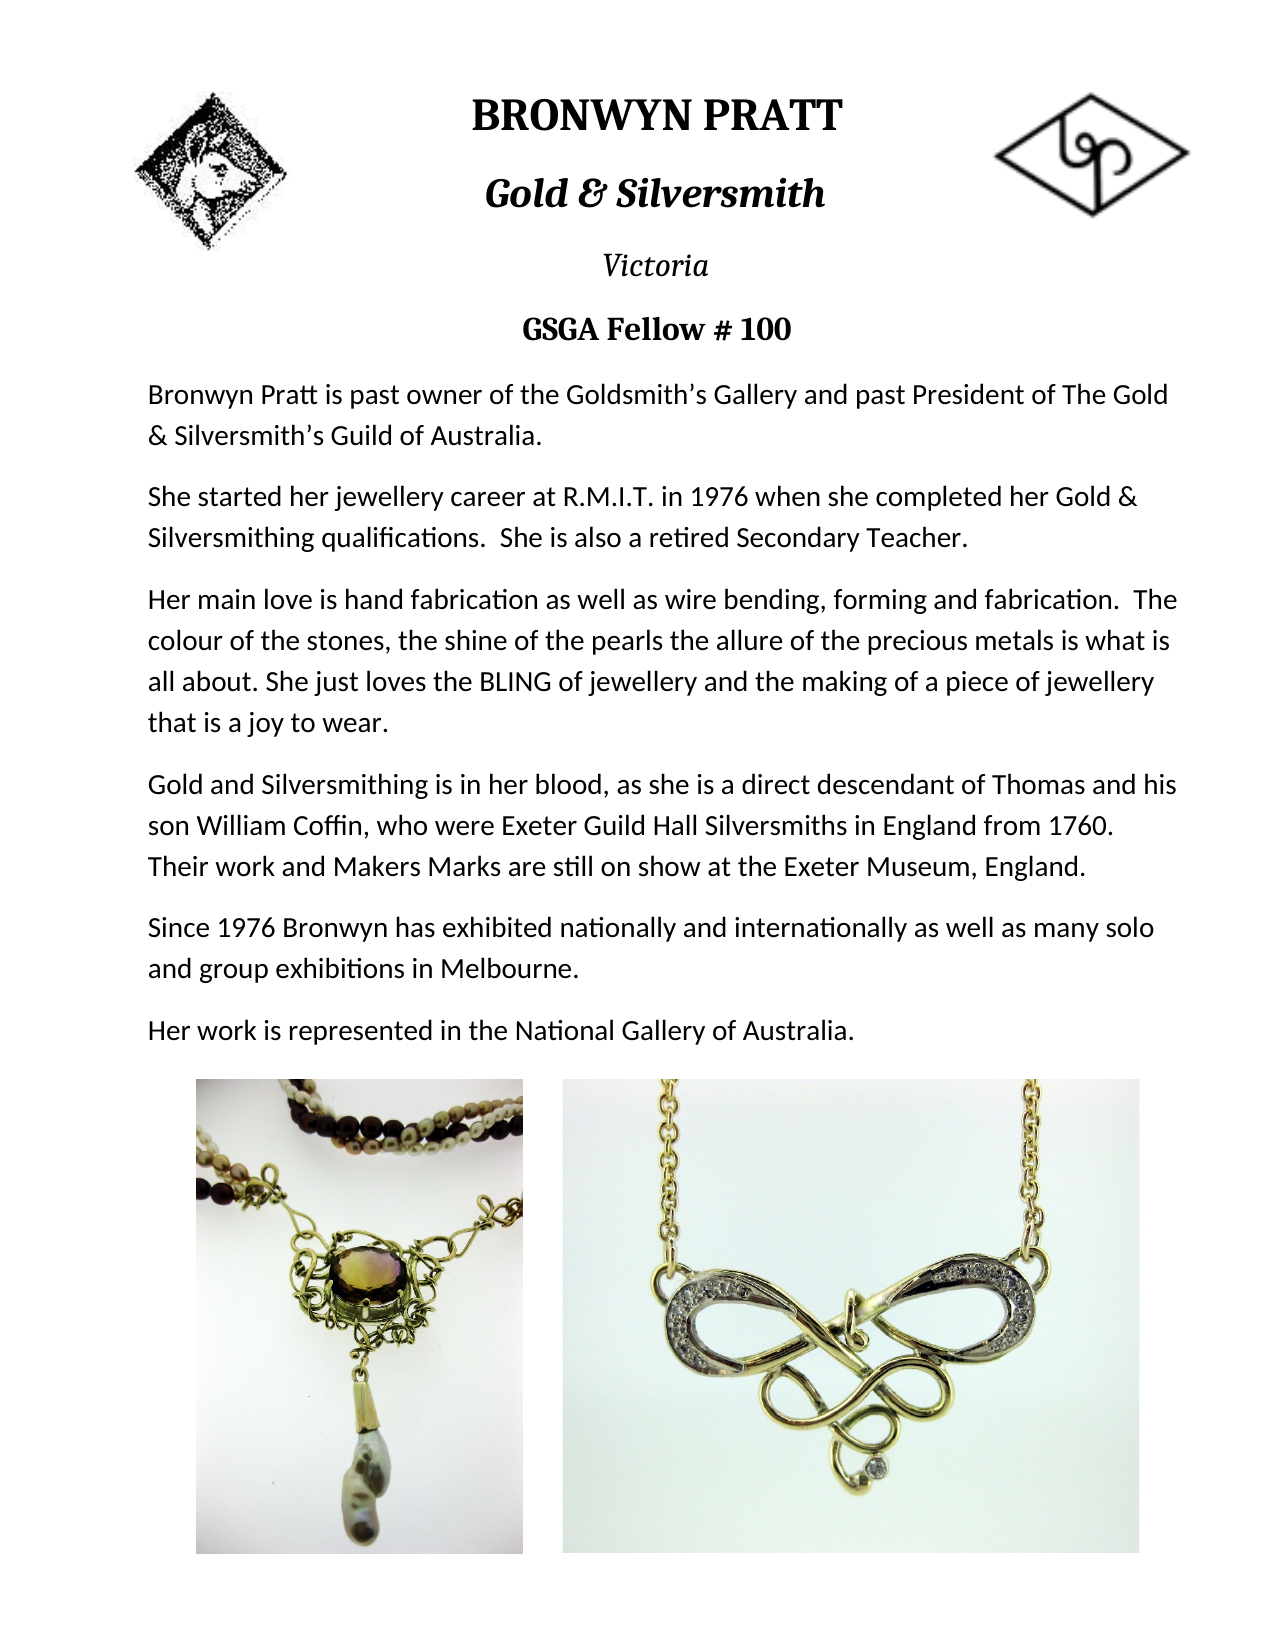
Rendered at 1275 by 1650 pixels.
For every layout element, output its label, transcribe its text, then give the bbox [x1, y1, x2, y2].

text GSGA Fellow # 100 [133, 311, 1181, 349]
text BRONWYN PRATT [133, 89, 1181, 141]
text Bronwyn Pratt is past owner of the Goldsmith’s Gallery and past President of The Gold & Silversmith’s Guild of Australia. [148, 376, 1181, 452]
picture [196, 1079, 523, 1554]
text Her main love is hand fabrication as well as wire bending, forming and fabrication. The colour of the stones, the shine of the pearls the allure of the precious metals is what is all about. She just loves the BLING of jewellery and the making of a piece of jewellery that is a joy to wear. [148, 581, 1181, 739]
text Her work is represented in the National Gallery of Australia. [148, 1012, 1181, 1048]
text Gold & Silversmith [290, 170, 1181, 218]
picture [989, 91, 1193, 221]
picture [562, 1079, 1140, 1553]
text Since 1976 Bronwyn has exhibited nationally and internationally as well as many solo and group exhibitions in Melbourne. [148, 909, 1181, 986]
text Victoria [133, 246, 1181, 284]
text She started her jewellery career at R.M.I.T. in 1976 when she completed her Gold & Silversmithing qualifications. She is also a retired Secondary Teacher. [148, 478, 1181, 555]
text Gold and Silversmithing is in her blood, as she is a direct descendant of Thomas and his son William Coffin, who were Exeter Guild Hall Silversmiths in England from 1760. Their work and Makers Marks are still on show at the Exeter Museum, England. [148, 766, 1181, 883]
picture [132, 91, 290, 257]
